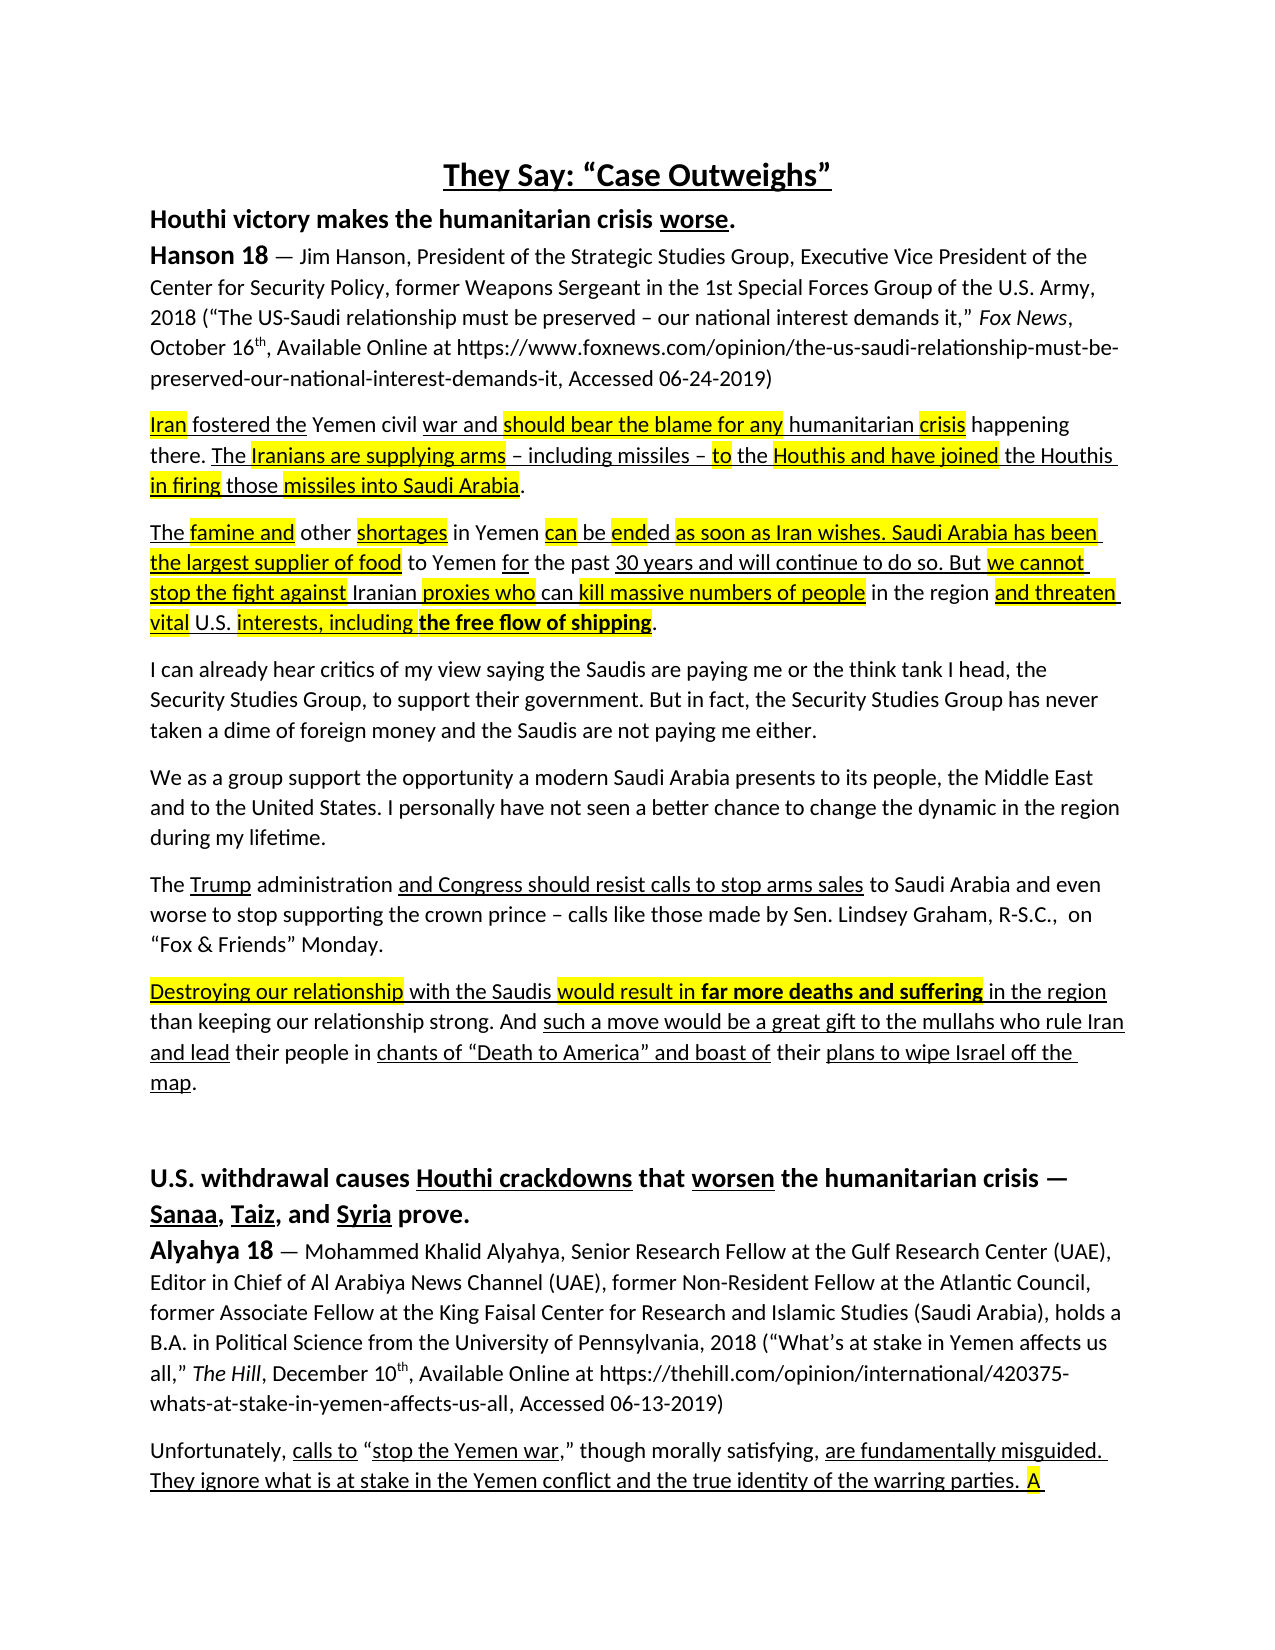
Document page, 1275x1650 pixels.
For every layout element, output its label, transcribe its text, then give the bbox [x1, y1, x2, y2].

text Destroying our relationship with the Saudis would result in far more deaths and suffering in the region than keeping our relationship strong. And such a move would be a great gift to the mullahs who rule Iran and lead their people in chants of “Death to America” and boast of their plans to wipe Israel off the map. [150, 977, 1125, 1096]
text Hanson 18 — Jim Hanson, President of the Strategic Studies Group, Executive Vice President of the Center for Security Policy, former Weapons Sergeant in the 1st Special Forces Group of the U.S. Army, 2018 (“The US-Saudi relationship must be preserved – our national interest demands it,” Fox News, October 16th, Available Online at https://www.foxnews.com/opinion/the-us-saudi-relationship-must-be-preserved-our-national-interest-demands-it, Accessed 06-24-2019) [150, 238, 1125, 392]
subtitle U.S. withdrawal causes Houthi crackdowns that worsen the humanitarian crisis — Sanaa, Taiz, and Syria prove. [150, 1162, 1125, 1230]
text The famine and other shortages in Yemen can be ended as soon as Iran wishes. Saudi Arabia has been the largest supplier of food to Yemen for the past 30 years and will continue to do so. But we cannot stop the fight against Iranian proxies who can kill massive numbers of people in the region and threaten vital U.S. interests, including the free flow of shipping. [150, 518, 1125, 637]
text We as a group support the opportunity a modern Saudi Arabia presents to its people, the Middle East and to the United States. I personally have not seen a better chance to change the dynamic in the region during my lifetime. [150, 763, 1125, 851]
text Alyahya 18 — Mohammed Khalid Alyahya, Senior Research Fellow at the Gulf Research Center (UAE), Editor in Chief of Al Arabiya News Channel (UAE), former Non-Resident Fellow at the Atlantic Council, former Associate Fellow at the King Faisal Center for Research and Islamic Studies (Saudi Arabia), holds a B.A. in Political Science from the University of Pennsylvania, 2018 (“What’s at stake in Yemen affects us all,” The Hill, December 10th, Available Online at https://thehill.com/opinion/international/420375-whats-at-stake-in-yemen-affects-us-all, Accessed 06-13-2019) [150, 1233, 1125, 1417]
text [150, 1436, 1125, 1494]
subtitle Houthi victory makes the humanitarian crisis worse. [150, 202, 1125, 235]
text Iran fostered the Yemen civil war and should bear the blame for any humanitarian crisis happening there. The Iranians are supplying arms – including missiles – to the Houthis and have joined the Houthis in firing those missiles into Saudi Arabia. [150, 411, 1125, 499]
subtitle They Say: “Case Outweighs” [150, 154, 1125, 195]
text I can already hear critics of my view saying the Saudis are paying me or the think tank I head, the Security Studies Group, to support their government. But in fact, the Security Studies Group has never taken a dime of foreign money and the Saudis are not paying me either. [150, 655, 1125, 744]
text The Trump administration and Congress should resist calls to stop arms sales to Saudi Arabia and even worse to stop supporting the crown prince – calls like those made by Sen. Lindsey Graham, R-S.C., on “Fox & Friends” Monday. [150, 870, 1125, 958]
